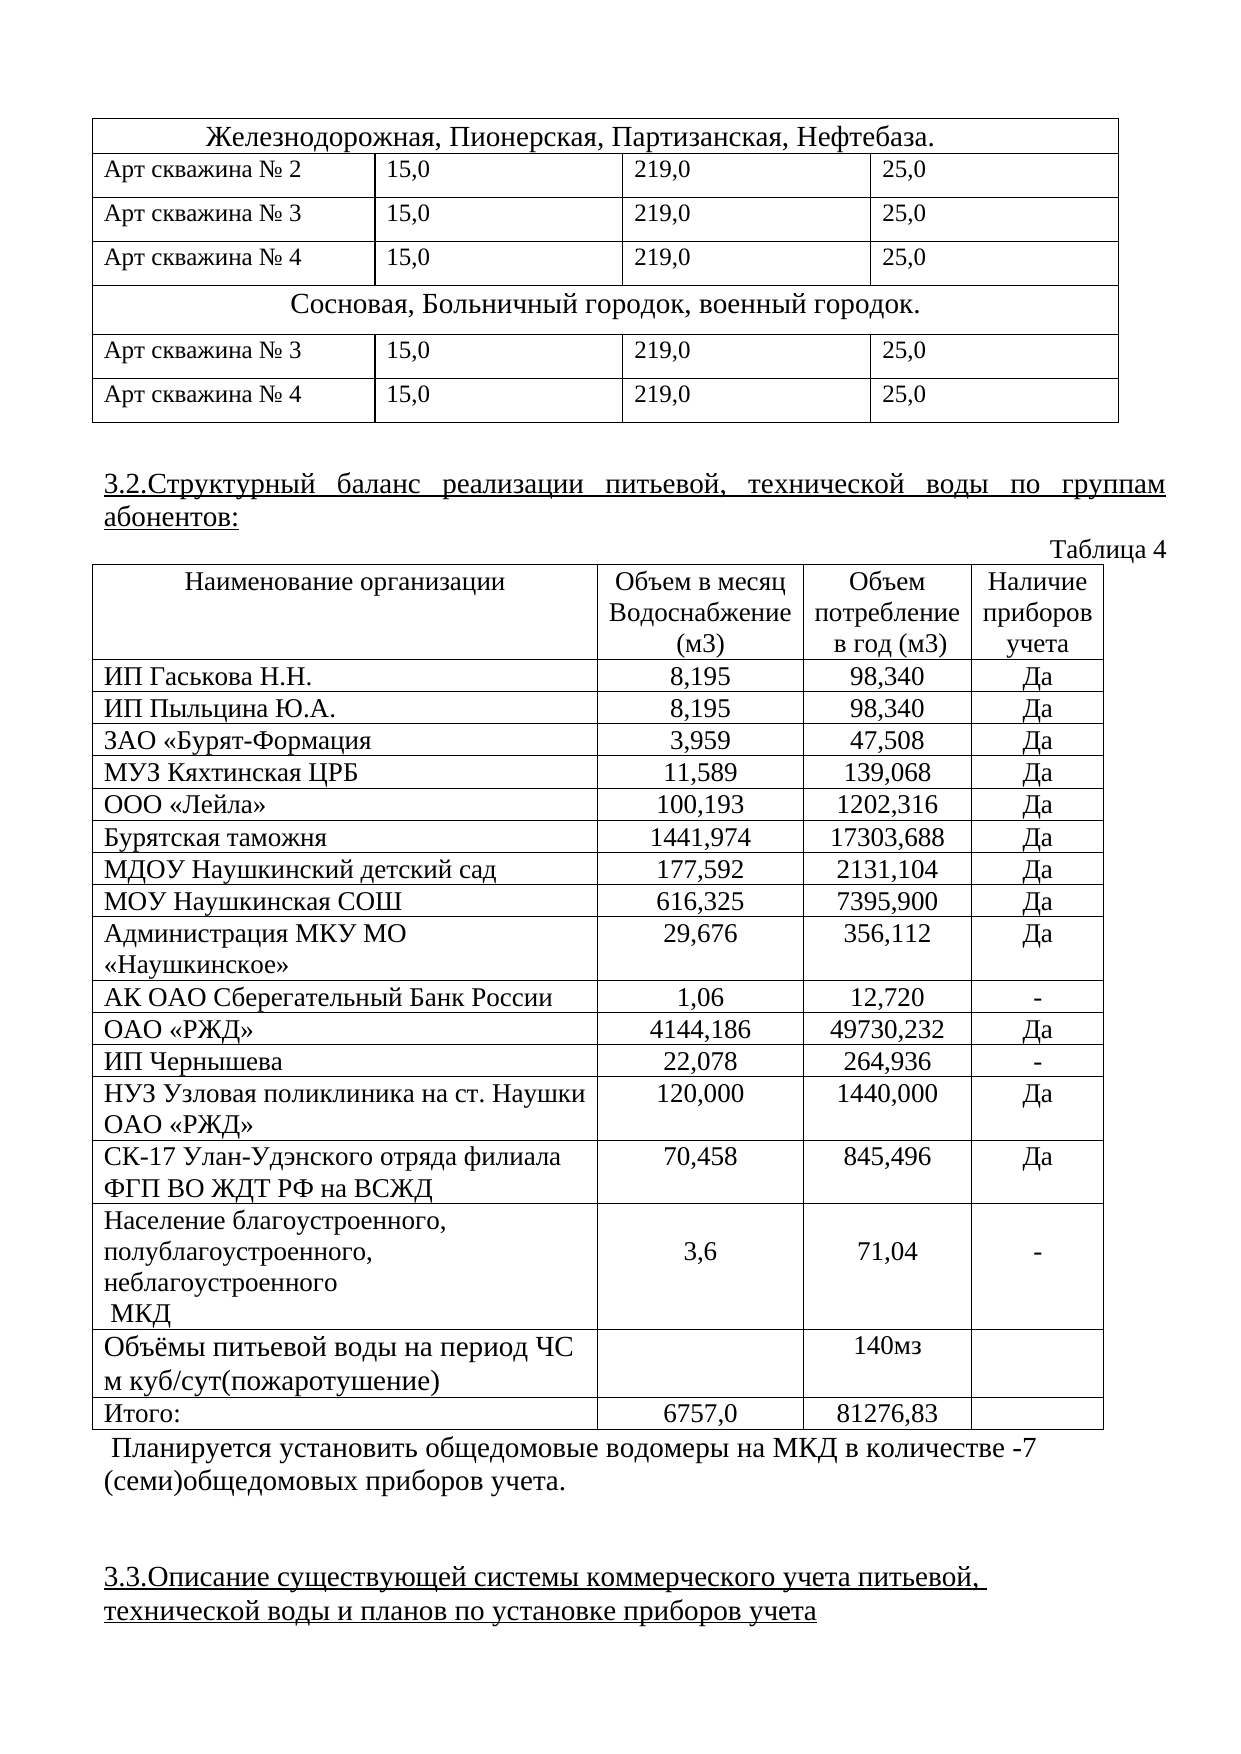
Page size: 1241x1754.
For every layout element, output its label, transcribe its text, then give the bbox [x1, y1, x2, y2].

table_cell 120,000 [598, 1077, 803, 1139]
table_cell Арт скважина № 3 [93, 335, 374, 378]
table_cell 15,0 [376, 154, 622, 197]
table_cell 22,078 [598, 1045, 803, 1076]
table_cell 264,936 [804, 1045, 971, 1076]
table_cell ИП Чернышева [93, 1045, 597, 1076]
table_cell 139,068 [804, 756, 971, 787]
table_cell 49730,232 [804, 1013, 971, 1044]
table_cell Железнодорожная, Пионерская, Партизанская, Нефтебаза. [93, 119, 1118, 153]
table_cell МУЗ Кяхтинская ЦРБ [93, 756, 597, 787]
table_cell 15,0 [376, 335, 622, 378]
table_cell 140мз [804, 1330, 971, 1397]
table_cell 1440,000 [804, 1077, 971, 1139]
table_cell 219,0 [623, 242, 870, 285]
table_cell Да [972, 660, 1103, 691]
table_cell Арт скважина № 4 [93, 379, 374, 422]
table_cell 8,195 [598, 692, 803, 723]
table_cell 25,0 [871, 198, 1118, 241]
table_cell 17303,688 [804, 821, 971, 852]
table_cell 219,0 [623, 198, 870, 241]
table_cell ИП Гаськова Н.Н. [93, 660, 597, 691]
table_cell 6757,0 [598, 1398, 803, 1429]
table_cell ИП Пыльцина Ю.А. [93, 692, 597, 723]
table_cell МДОУ Наушкинский детский сад [93, 853, 597, 884]
list 3.2.Структурный баланс реализации питьевой, технической воды по группам абонентов: [103, 466, 1167, 533]
table_cell 29,676 [598, 917, 803, 979]
table_cell 11,589 [598, 756, 803, 787]
table_cell 8,195 [598, 660, 803, 691]
table_cell 177,592 [598, 853, 803, 884]
table_cell 100,193 [598, 789, 803, 820]
table_cell 12,720 [804, 981, 971, 1012]
table_cell 4144,186 [598, 1013, 803, 1044]
table_cell 71,04 [804, 1204, 971, 1328]
table_cell Да [972, 789, 1103, 820]
table_cell Арт скважина № 3 [93, 198, 374, 241]
table_cell Да [972, 1141, 1103, 1203]
table_cell Да [972, 1077, 1103, 1139]
table_cell 15,0 [376, 242, 622, 285]
table_cell 47,508 [804, 724, 971, 755]
table_cell 219,0 [623, 335, 870, 378]
table_cell Население благоустроенного, полублагоустроенного, неблагоустроенного МКД [93, 1204, 597, 1328]
table_cell 845,496 [804, 1141, 971, 1203]
table_cell Да [972, 756, 1103, 787]
table_cell 98,340 [804, 660, 971, 691]
table_cell АК ОАО Сберегательный Банк России [93, 981, 597, 1012]
table_header Объем потребление в год (м3) [804, 565, 971, 659]
table_cell Да [972, 1013, 1103, 1044]
table_cell МОУ Наушкинская СОШ [93, 885, 597, 916]
table_cell 15,0 [376, 379, 622, 422]
table_cell Да [972, 821, 1103, 852]
table_cell Итого: [93, 1398, 597, 1429]
table_cell 25,0 [871, 335, 1118, 378]
table_cell НУЗ Узловая поликлиника на ст. Наушки ОАО «РЖД» [93, 1077, 597, 1139]
table_cell 1441,974 [598, 821, 803, 852]
table_cell - [972, 1045, 1103, 1076]
table_cell 356,112 [804, 917, 971, 979]
table_cell Администрация МКУ МО «Наушкинское» [93, 917, 597, 979]
table_cell 25,0 [871, 154, 1118, 197]
table_cell [598, 1330, 803, 1397]
table_cell - [972, 981, 1103, 1012]
table_cell СК-17 Улан-Удэнского отряда филиала ФГП ВО ЖДТ РФ на ВСЖД [93, 1141, 597, 1203]
text Планируется установить общедомовые водомеры на МКД в количестве -7 (семи)общедомовых приборов учета. [103, 1430, 1167, 1497]
table_cell [972, 1398, 1103, 1429]
table_cell Да [972, 724, 1103, 755]
table_cell ЗАО «Бурят-Формация [93, 724, 597, 755]
list технической воды и планов по установке приборов учета [103, 1593, 1167, 1626]
table_cell Да [972, 853, 1103, 884]
text Таблица 4 [103, 533, 1167, 564]
table_cell 25,0 [871, 242, 1118, 285]
table_header Наименование организации [93, 565, 597, 659]
table_cell 98,340 [804, 692, 971, 723]
table_cell 2131,104 [804, 853, 971, 884]
table_cell [972, 1330, 1103, 1397]
table_cell 1,06 [598, 981, 803, 1012]
table_cell 25,0 [871, 379, 1118, 422]
table_cell 7395,900 [804, 885, 971, 916]
table_cell Да [972, 692, 1103, 723]
table_cell 70,458 [598, 1141, 803, 1203]
table_cell 616,325 [598, 885, 803, 916]
table_cell Бурятская таможня [93, 821, 597, 852]
table_cell Арт скважина № 4 [93, 242, 374, 285]
table_cell 219,0 [623, 379, 870, 422]
table_cell 219,0 [623, 154, 870, 197]
table_cell 3,959 [598, 724, 803, 755]
table_cell Да [972, 917, 1103, 979]
list 3.3.Описание существующей системы коммерческого учета питьевой, [103, 1559, 1167, 1593]
table_cell 1202,316 [804, 789, 971, 820]
table_cell ОАО «РЖД» [93, 1013, 597, 1044]
table_cell 3,6 [598, 1204, 803, 1328]
table_header Объем в месяц Водоснабжение (м3) [598, 565, 803, 659]
table_cell - [972, 1204, 1103, 1328]
table_cell Объёмы питьевой воды на период ЧС м куб/сут(пожаротушение) [93, 1330, 597, 1397]
table_cell 81276,83 [804, 1398, 971, 1429]
table_cell Арт скважина № 2 [93, 154, 374, 197]
table_cell 15,0 [376, 198, 622, 241]
table_header Наличие приборов учета [972, 565, 1103, 659]
table_cell Сосновая, Больничный городок, военный городок. [93, 286, 1118, 334]
table_cell ООО «Лейла» [93, 789, 597, 820]
table_cell Да [972, 885, 1103, 916]
